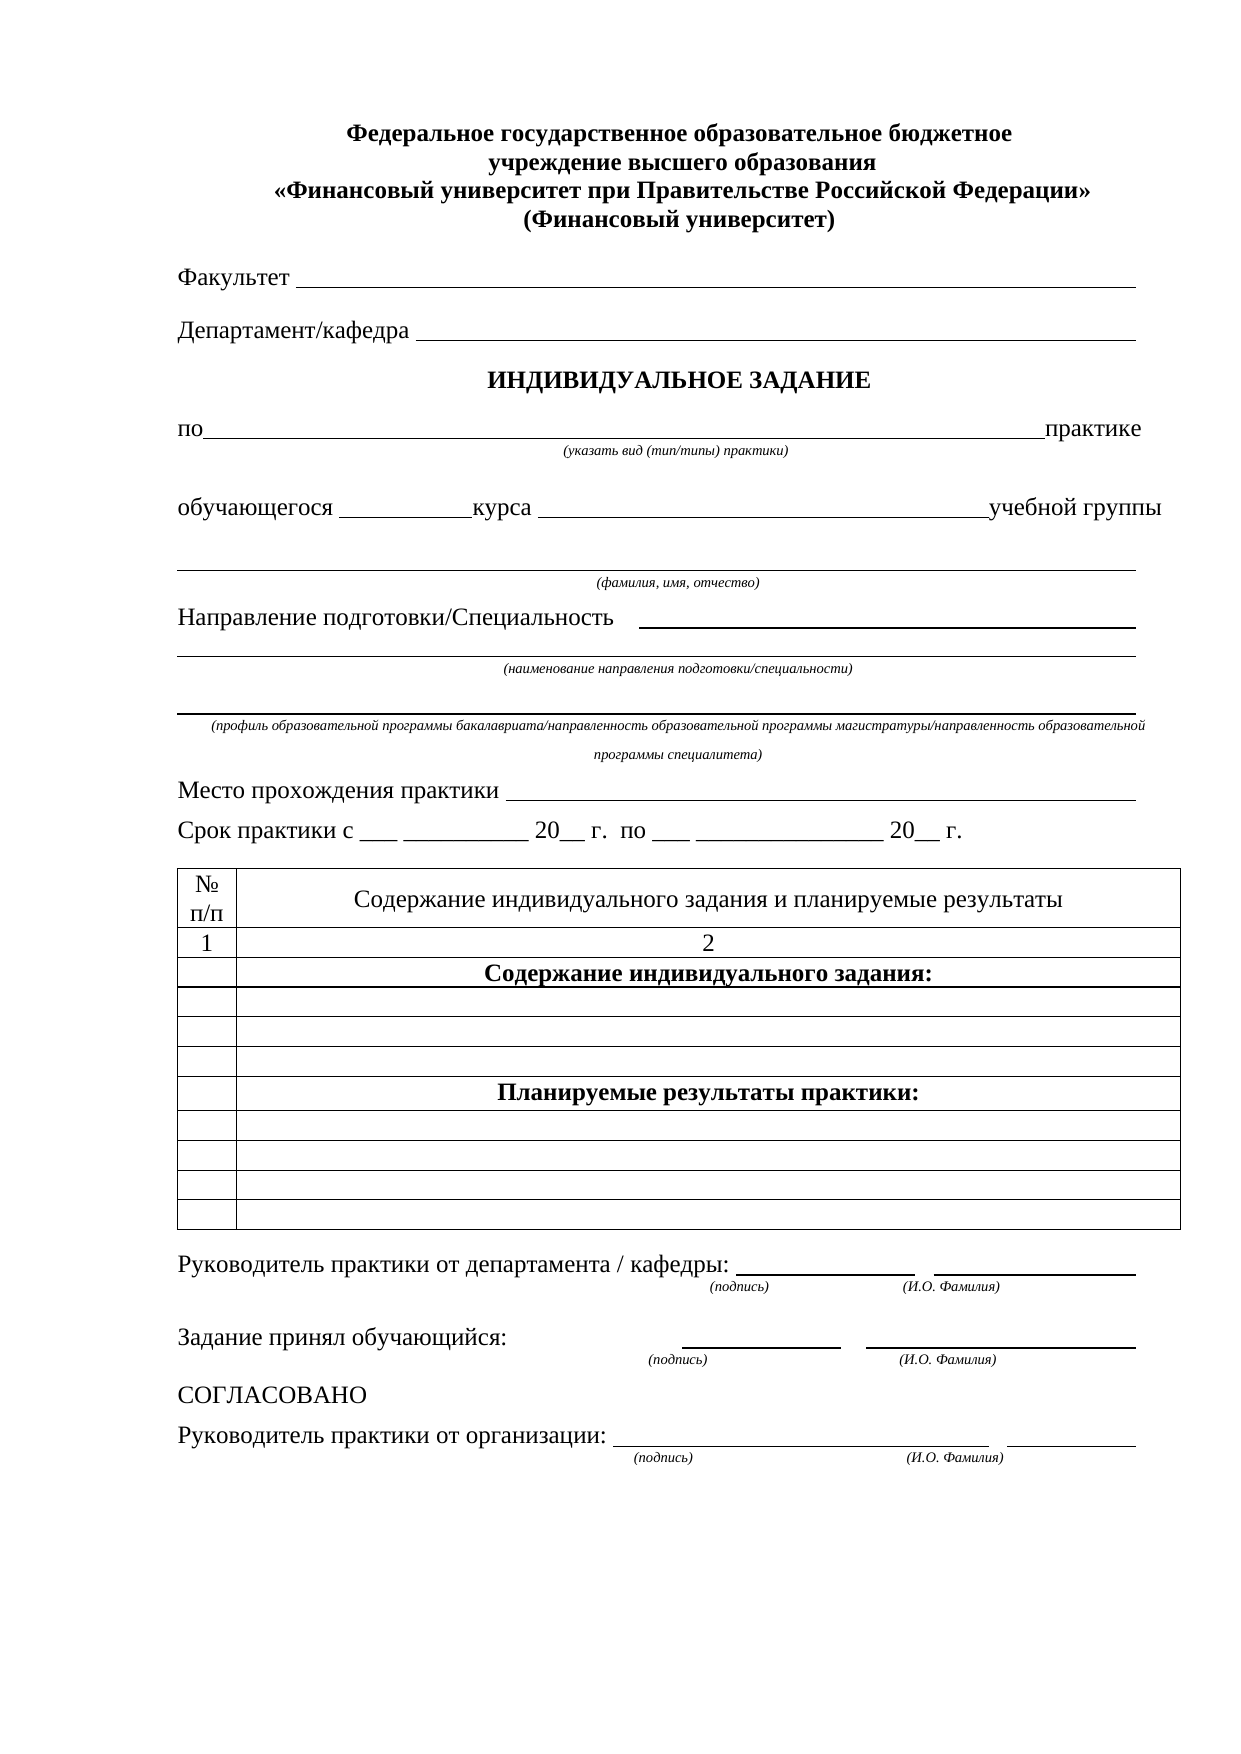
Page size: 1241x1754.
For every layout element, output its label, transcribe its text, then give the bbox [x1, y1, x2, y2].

text Руководитель практики от организации: [177, 1421, 1181, 1449]
table_cell [178, 1077, 236, 1110]
text (подпись) (И.О. Фамилия) [177, 1449, 1181, 1478]
text Задание принял обучающийся: [177, 1322, 1181, 1351]
table_cell [237, 988, 1180, 1016]
text (профиль образовательной программы бакалавриата/направленность образовательной программы магистратуры/направленность образовательной программы специалитета) [177, 717, 1181, 775]
table_cell [237, 1047, 1180, 1076]
table_header № п/п [178, 869, 236, 927]
table_cell [178, 1111, 236, 1140]
table_cell [237, 1171, 247, 1199]
text «Финансовый университет при Правительстве Российской Федерации» [177, 176, 1181, 204]
table_cell [178, 1171, 236, 1199]
table_cell 1 [178, 928, 236, 957]
table_header Содержание индивидуального задания и планируемые результаты [237, 869, 1180, 927]
table_cell [1169, 1141, 1180, 1169]
text ИНДИВИДУАЛЬНОЕ ЗАДАНИЕ [177, 365, 1181, 394]
table_cell [178, 988, 236, 1016]
text (указать вид (тип/типы) практики) [177, 442, 1176, 470]
text Департамент/кафедра [177, 315, 1181, 343]
table_cell [237, 1141, 247, 1169]
table_cell [178, 1141, 236, 1169]
text Место прохождения практики [177, 775, 1181, 803]
table_cell [237, 1111, 1180, 1140]
text Срок практики с ___ __________ 20__ г. по ___ _______________ 20__ г. [177, 816, 1181, 844]
table_cell [178, 958, 236, 986]
text (наименование направления подготовки/специальности) [177, 660, 1181, 688]
text СОГЛАСОВАНО [177, 1380, 1181, 1409]
table_cell [178, 1017, 236, 1046]
text по практике [177, 413, 1176, 442]
text (подпись) (И.О. Фамилия) [177, 1278, 1181, 1307]
text Направление подготовки/Специальность [177, 602, 1181, 660]
table_cell [178, 1047, 236, 1076]
text (Финансовый университет) [177, 204, 1181, 233]
table_cell Содержание индивидуального задания: [237, 958, 1180, 986]
table_cell [237, 1200, 247, 1229]
table_cell Планируемые результаты практики: [237, 1077, 1180, 1110]
text (подпись) (И.О. Фамилия) [177, 1351, 1181, 1380]
table_cell [237, 1017, 1180, 1046]
table_cell [1169, 1171, 1180, 1199]
text Руководитель практики от департамента / кафедры: [177, 1249, 1181, 1278]
text обучающегося курса учебной группы [177, 492, 1181, 521]
text учреждение высшего образования [177, 147, 1181, 176]
text Факультет [177, 262, 1181, 291]
table_cell [178, 1200, 236, 1229]
table_cell [1169, 1200, 1180, 1229]
text Федеральное государственное образовательное бюджетное [177, 118, 1181, 147]
text (фамилия, имя, отчество) [177, 573, 1181, 602]
table_cell 2 [237, 928, 1180, 957]
